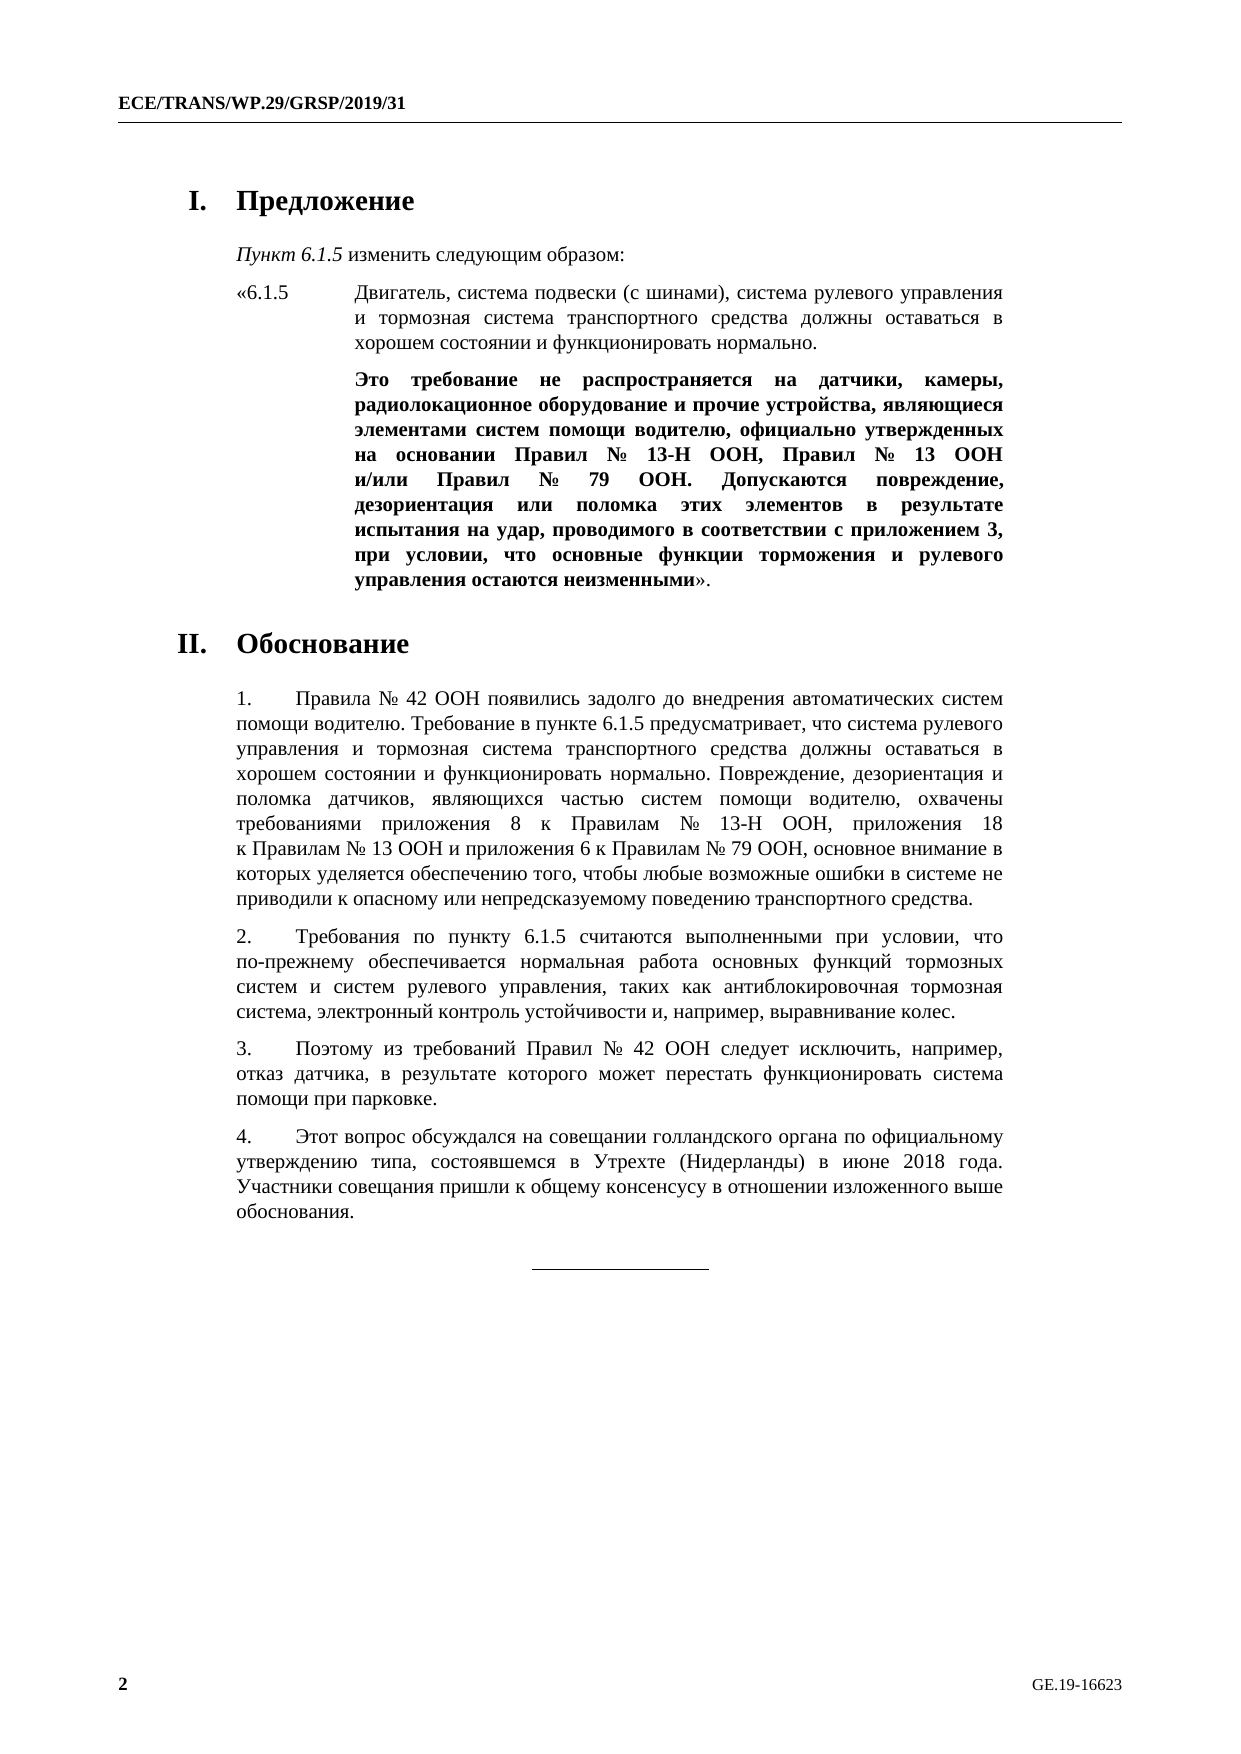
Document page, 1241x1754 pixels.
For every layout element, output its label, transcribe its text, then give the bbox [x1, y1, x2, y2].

text 3. Поэтому из требований Правил № 42 ООН следует исключить, например, отказ датчика, в результате которого может перестать функционировать система помощи при парковке. [236, 1035, 1004, 1110]
text 1. Правила № 42 ООН появились задолго до внедрения автоматических систем помощи водителю. Требование в пункте 6.1.5 предусматривает, что система рулевого управления и тормозная система транспортного средства должны оставаться в хорошем состоянии и функционировать нормально. Повреждение, дезориентация и поломка датчиков, являющихся частью систем помощи водителю, охвачены требованиями приложения 8 к Правилам № 13-Н ООН, приложения 18 к Правилам № 13 ООН и приложения 6 к Правилам № 79 ООН, основное внимание в которых уделяется обеспечению того, чтобы любые возможные ошибки в системе не приводили к опасному или непредсказуемому поведению транспортного средства. [236, 685, 1004, 910]
text II. Обоснование [118, 629, 1004, 660]
text «6.1.5 Двигатель, система подвески (с шинами), система рулевого управления и тормозная система транспортного средства должны оставаться в хорошем состоянии и функционировать нормально. [236, 279, 1004, 354]
text Пункт 6.1.5 изменить следующим образом: [236, 241, 1004, 266]
text 4. Этот вопрос обсуждался на совещании голландского органа по официальному утверждению типа, состоявшемся в Утрехте (Нидерланды) в июне 2018 года. Участники совещания пришли к общему консенсусу в отношении изложенного выше обоснования. [236, 1123, 1004, 1223]
text 2. Требования по пункту 6.1.5 считаются выполненными при условии, что по-прежнему обеспечивается нормальная работа основных функций тормозных систем и систем рулевого управления, таких как антиблокировочная тормозная система, электронный контроль устойчивости и, например, выравнивание колес. [236, 923, 1004, 1023]
text I. Предложение [118, 185, 1004, 216]
text Это требование не распространяется на датчики, камеры, радиолокационное оборудование и прочие устройства, являющиеся элементами систем помощи водителю, официально утвержденных на основании Правил № 13-Н ООН, Правил № 13 ООН и/или Правил № 79 ООН. Допускаются повреждение, дезориентация или поломка этих элементов в результате испытания на удар, проводимого в соответствии с приложением 3, при условии, что основные функции торможения и рулевого управления остаются неизменными». [354, 366, 1004, 591]
